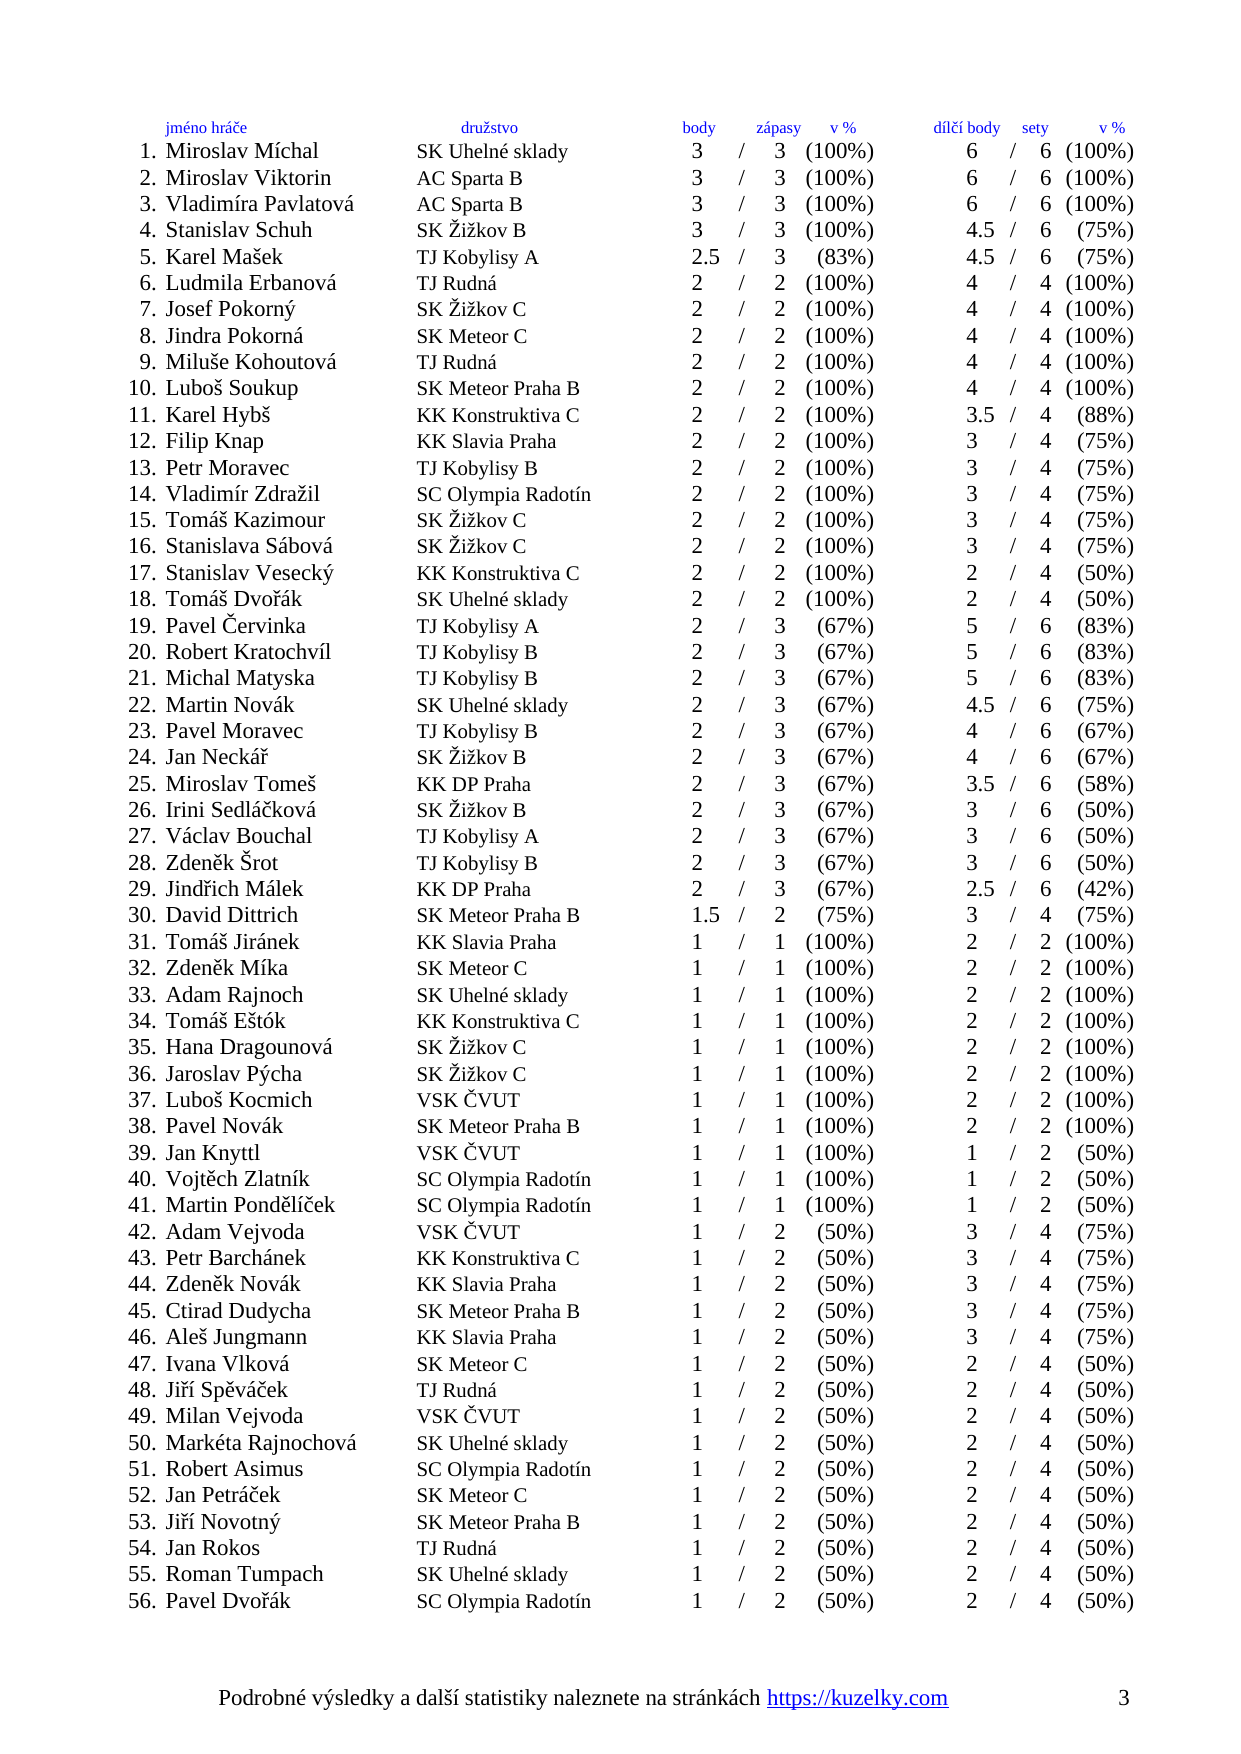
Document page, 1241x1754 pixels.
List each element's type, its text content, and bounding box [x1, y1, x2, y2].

text 28. Zdeněk Šrot TJ Kobylisy B 2 / 3 (67%) 3 / 6 (50%) [106, 849, 1134, 875]
text 11. Karel Hybš KK Konstruktiva C 2 / 2 (100%) 3.5 / 4 (88%) [106, 401, 1134, 427]
text 18. Tomáš Dvořák SK Uhelné sklady 2 / 2 (100%) 2 / 4 (50%) [106, 585, 1134, 612]
text 19. Pavel Červinka TJ Kobylisy A 2 / 3 (67%) 5 / 6 (83%) [106, 612, 1134, 638]
text 30. David Dittrich SK Meteor Praha B 1.5 / 2 (75%) 3 / 4 (75%) [106, 902, 1134, 928]
text 23. Pavel Moravec TJ Kobylisy B 2 / 3 (67%) 4 / 6 (67%) [106, 717, 1134, 743]
text 32. Zdeněk Míka SK Meteor C 1 / 1 (100%) 2 / 2 (100%) [106, 954, 1134, 981]
text 3. Vladimíra Pavlatová AC Sparta B 3 / 3 (100%) 6 / 6 (100%) [106, 190, 1134, 216]
text 38. Pavel Novák SK Meteor Praha B 1 / 1 (100%) 2 / 2 (100%) [106, 1112, 1134, 1139]
text jméno hráče družstvo body zápasy v % dílčí body sety v % [106, 118, 1134, 137]
text 9. Miluše Kohoutová TJ Rudná 2 / 2 (100%) 4 / 4 (100%) [106, 348, 1134, 374]
text 47. Ivana Vlková SK Meteor C 1 / 2 (50%) 2 / 4 (50%) [106, 1349, 1134, 1376]
text 1. Miroslav Míchal SK Uhelné sklady 3 / 3 (100%) 6 / 6 (100%) [106, 137, 1134, 164]
text 17. Stanislav Vesecký KK Konstruktiva C 2 / 2 (100%) 2 / 4 (50%) [106, 559, 1134, 585]
text 54. Jan Rokos TJ Rudná 1 / 2 (50%) 2 / 4 (50%) [106, 1534, 1134, 1560]
text 26. Irini Sedláčková SK Žižkov B 2 / 3 (67%) 3 / 6 (50%) [106, 796, 1134, 822]
text 15. Tomáš Kazimour SK Žižkov C 2 / 2 (100%) 3 / 4 (75%) [106, 506, 1134, 533]
text 10. Luboš Soukup SK Meteor Praha B 2 / 2 (100%) 4 / 4 (100%) [106, 374, 1134, 401]
text 45. Ctirad Dudycha SK Meteor Praha B 1 / 2 (50%) 3 / 4 (75%) [106, 1297, 1134, 1323]
text 52. Jan Petráček SK Meteor C 1 / 2 (50%) 2 / 4 (50%) [106, 1481, 1134, 1508]
text 49. Milan Vejvoda VSK ČVUT 1 / 2 (50%) 2 / 4 (50%) [106, 1402, 1134, 1429]
text 37. Luboš Kocmich VSK ČVUT 1 / 1 (100%) 2 / 2 (100%) [106, 1086, 1134, 1112]
text 2. Miroslav Viktorin AC Sparta B 3 / 3 (100%) 6 / 6 (100%) [106, 164, 1134, 190]
text 14. Vladimír Zdražil SC Olympia Radotín 2 / 2 (100%) 3 / 4 (75%) [106, 480, 1134, 506]
text 21. Michal Matyska TJ Kobylisy B 2 / 3 (67%) 5 / 6 (83%) [106, 664, 1134, 691]
text 44. Zdeněk Novák KK Slavia Praha 1 / 2 (50%) 3 / 4 (75%) [106, 1271, 1134, 1297]
text 53. Jiří Novotný SK Meteor Praha B 1 / 2 (50%) 2 / 4 (50%) [106, 1508, 1134, 1534]
text 8. Jindra Pokorná SK Meteor C 2 / 2 (100%) 4 / 4 (100%) [106, 322, 1134, 348]
text 39. Jan Knyttl VSK ČVUT 1 / 1 (100%) 1 / 2 (50%) [106, 1139, 1134, 1165]
text 55. Roman Tumpach SK Uhelné sklady 1 / 2 (50%) 2 / 4 (50%) [106, 1560, 1134, 1587]
text 35. Hana Dragounová SK Žižkov C 1 / 1 (100%) 2 / 2 (100%) [106, 1033, 1134, 1060]
text 7. Josef Pokorný SK Žižkov C 2 / 2 (100%) 4 / 4 (100%) [106, 295, 1134, 322]
text 22. Martin Novák SK Uhelné sklady 2 / 3 (67%) 4.5 / 6 (75%) [106, 691, 1134, 717]
text 16. Stanislava Sábová SK Žižkov C 2 / 2 (100%) 3 / 4 (75%) [106, 533, 1134, 559]
text 12. Filip Knap KK Slavia Praha 2 / 2 (100%) 3 / 4 (75%) [106, 427, 1134, 453]
text 36. Jaroslav Pýcha SK Žižkov C 1 / 1 (100%) 2 / 2 (100%) [106, 1060, 1134, 1086]
text 34. Tomáš Eštók KK Konstruktiva C 1 / 1 (100%) 2 / 2 (100%) [106, 1007, 1134, 1033]
text 25. Miroslav Tomeš KK DP Praha 2 / 3 (67%) 3.5 / 6 (58%) [106, 770, 1134, 796]
text 40. Vojtěch Zlatník SC Olympia Radotín 1 / 1 (100%) 1 / 2 (50%) [106, 1165, 1134, 1191]
text 43. Petr Barchánek KK Konstruktiva C 1 / 2 (50%) 3 / 4 (75%) [106, 1244, 1134, 1271]
text 6. Ludmila Erbanová TJ Rudná 2 / 2 (100%) 4 / 4 (100%) [106, 269, 1134, 295]
text 31. Tomáš Jiránek KK Slavia Praha 1 / 1 (100%) 2 / 2 (100%) [106, 928, 1134, 954]
text 24. Jan Neckář SK Žižkov B 2 / 3 (67%) 4 / 6 (67%) [106, 743, 1134, 770]
text 4. Stanislav Schuh SK Žižkov B 3 / 3 (100%) 4.5 / 6 (75%) [106, 216, 1134, 243]
text 5. Karel Mašek TJ Kobylisy A 2.5 / 3 (83%) 4.5 / 6 (75%) [106, 243, 1134, 269]
text 20. Robert Kratochvíl TJ Kobylisy B 2 / 3 (67%) 5 / 6 (83%) [106, 638, 1134, 664]
text 51. Robert Asimus SC Olympia Radotín 1 / 2 (50%) 2 / 4 (50%) [106, 1455, 1134, 1481]
text 46. Aleš Jungmann KK Slavia Praha 1 / 2 (50%) 3 / 4 (75%) [106, 1323, 1134, 1349]
text 29. Jindřich Málek KK DP Praha 2 / 3 (67%) 2.5 / 6 (42%) [106, 875, 1134, 902]
text 13. Petr Moravec TJ Kobylisy B 2 / 2 (100%) 3 / 4 (75%) [106, 453, 1134, 480]
text 42. Adam Vejvoda VSK ČVUT 1 / 2 (50%) 3 / 4 (75%) [106, 1218, 1134, 1244]
text 50. Markéta Rajnochová SK Uhelné sklady 1 / 2 (50%) 2 / 4 (50%) [106, 1429, 1134, 1455]
text 48. Jiří Spěváček TJ Rudná 1 / 2 (50%) 2 / 4 (50%) [106, 1376, 1134, 1402]
text 33. Adam Rajnoch SK Uhelné sklady 1 / 1 (100%) 2 / 2 (100%) [106, 981, 1134, 1007]
text 41. Martin Pondělíček SC Olympia Radotín 1 / 1 (100%) 1 / 2 (50%) [106, 1191, 1134, 1218]
text 56. Pavel Dvořák SC Olympia Radotín 1 / 2 (50%) 2 / 4 (50%) [106, 1587, 1134, 1613]
text 27. Václav Bouchal TJ Kobylisy A 2 / 3 (67%) 3 / 6 (50%) [106, 822, 1134, 849]
